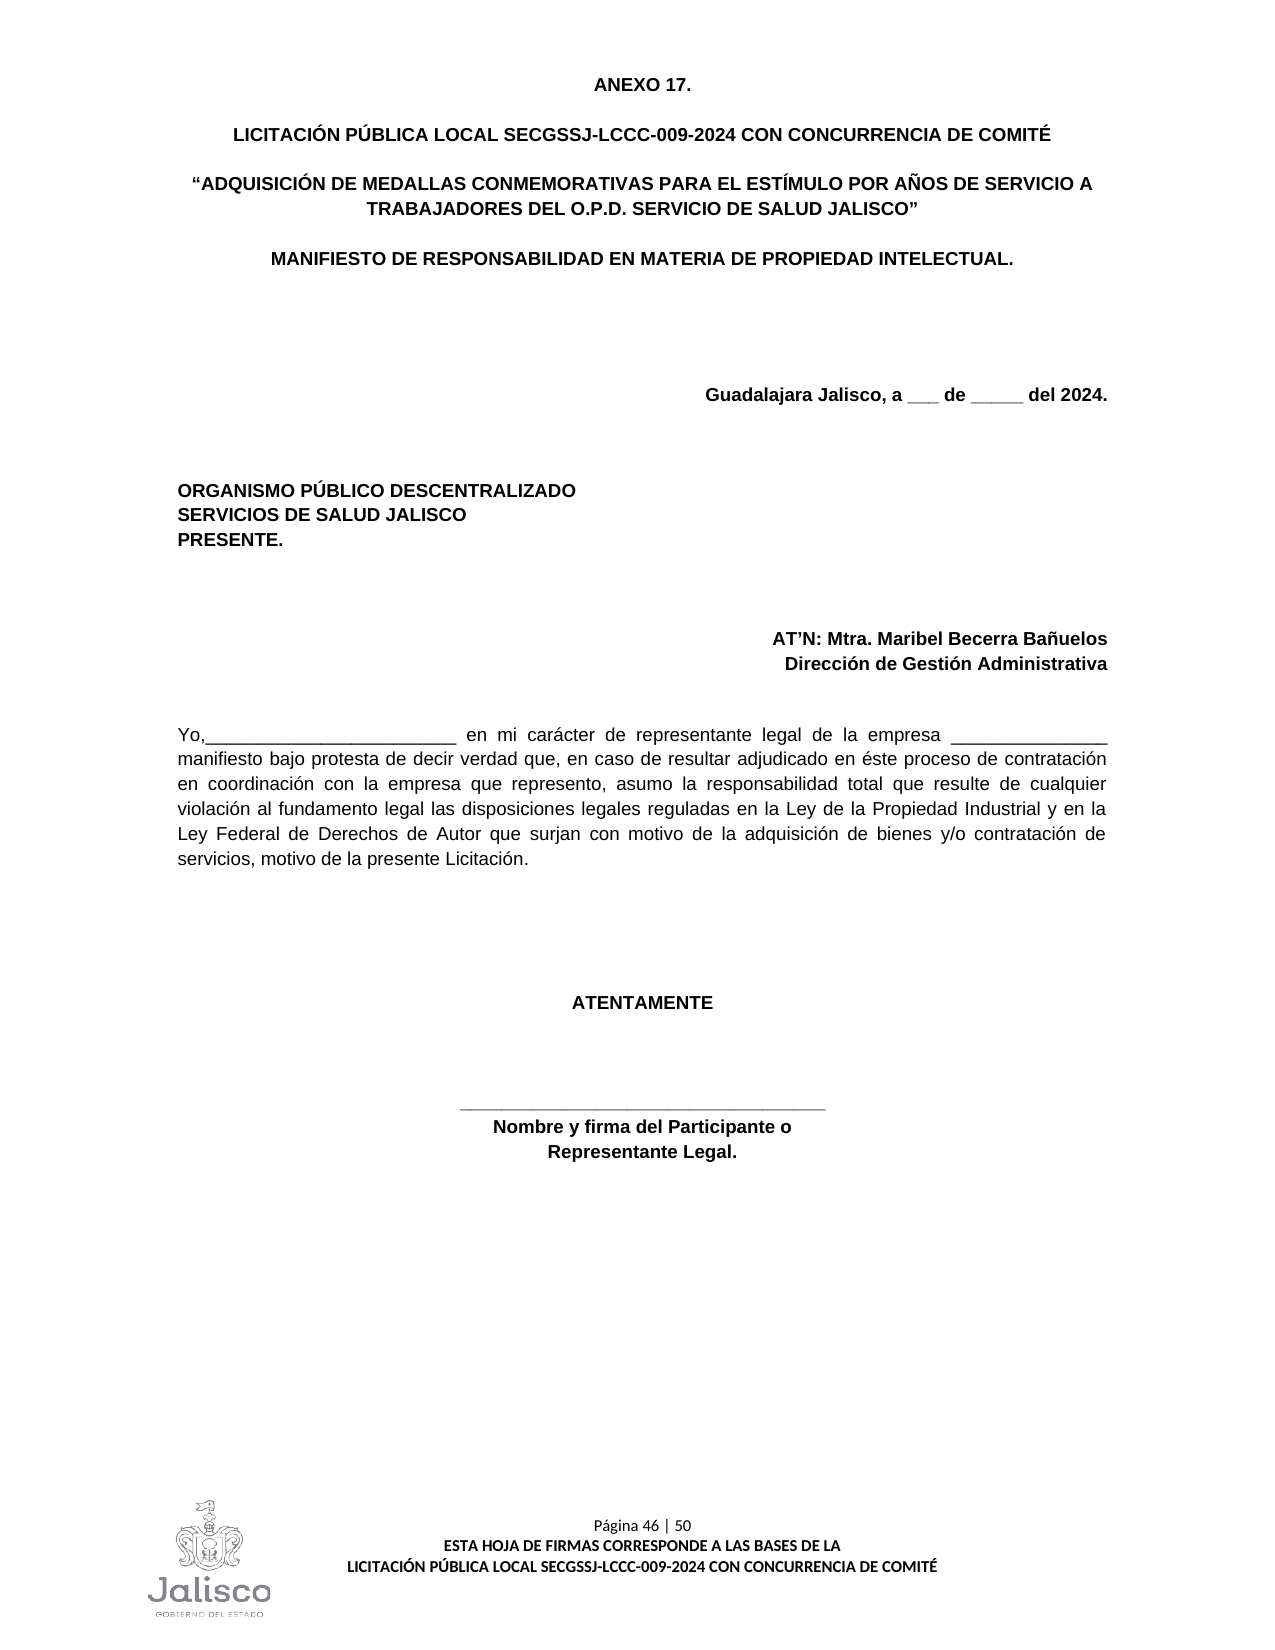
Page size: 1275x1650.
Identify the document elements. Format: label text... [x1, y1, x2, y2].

text ORGANISMO PÚBLICO DESCENTRALIZADO [177, 479, 1107, 501]
text MANIFIESTO DE RESPONSABILIDAD EN MATERIA DE PROPIEDAD INTELECTUAL. [148, 247, 1137, 269]
text Nombre y firma del Participante o [148, 1116, 1137, 1137]
text AT’N: Mtra. Maribel Becerra Bañuelos [177, 628, 1107, 650]
text Dirección de Gestión Administrativa [177, 653, 1107, 674]
text Representante Legal. [148, 1140, 1137, 1162]
text Guadalajara Jalisco, a ___ de _____ del 2024. [148, 384, 1107, 406]
picture [147, 1500, 271, 1617]
text ATENTAMENTE [148, 992, 1137, 1013]
text SERVICIOS DE SALUD JALISCO [177, 504, 1107, 526]
text ANEXO 17. [148, 74, 1137, 95]
text LICITACIÓN PÚBLICA LOCAL SECGSSJ-LCCC-009-2024 CON CONCURRENCIA DE COMITÉ [148, 123, 1137, 145]
text ___________________________________ [148, 1091, 1137, 1112]
text Yo,________________________ en mi carácter de representante legal de la empresa _______________ manifiesto bajo protesta de decir verdad que, en caso de resultar adjudicado en éste proceso de contratación en coordinación con la empresa que represento, asumo la responsabilidad total que resulte de cualquier violación al fundamento legal las disposiciones legales reguladas en la Ley de la Propiedad Industrial y en la Ley Federal de Derechos de Autor que surjan con motivo de la adquisición de bienes y/o contratación de servicios, motivo de la presente Licitación. [177, 723, 1107, 869]
text “ADQUISICIÓN DE MEDALLAS CONMEMORATIVAS PARA EL ESTÍMULO POR AÑOS DE SERVICIO A TRABAJADORES DEL O.P.D. SERVICIO DE SALUD JALISCO” [148, 173, 1137, 219]
text PRESENTE. [177, 529, 1107, 551]
